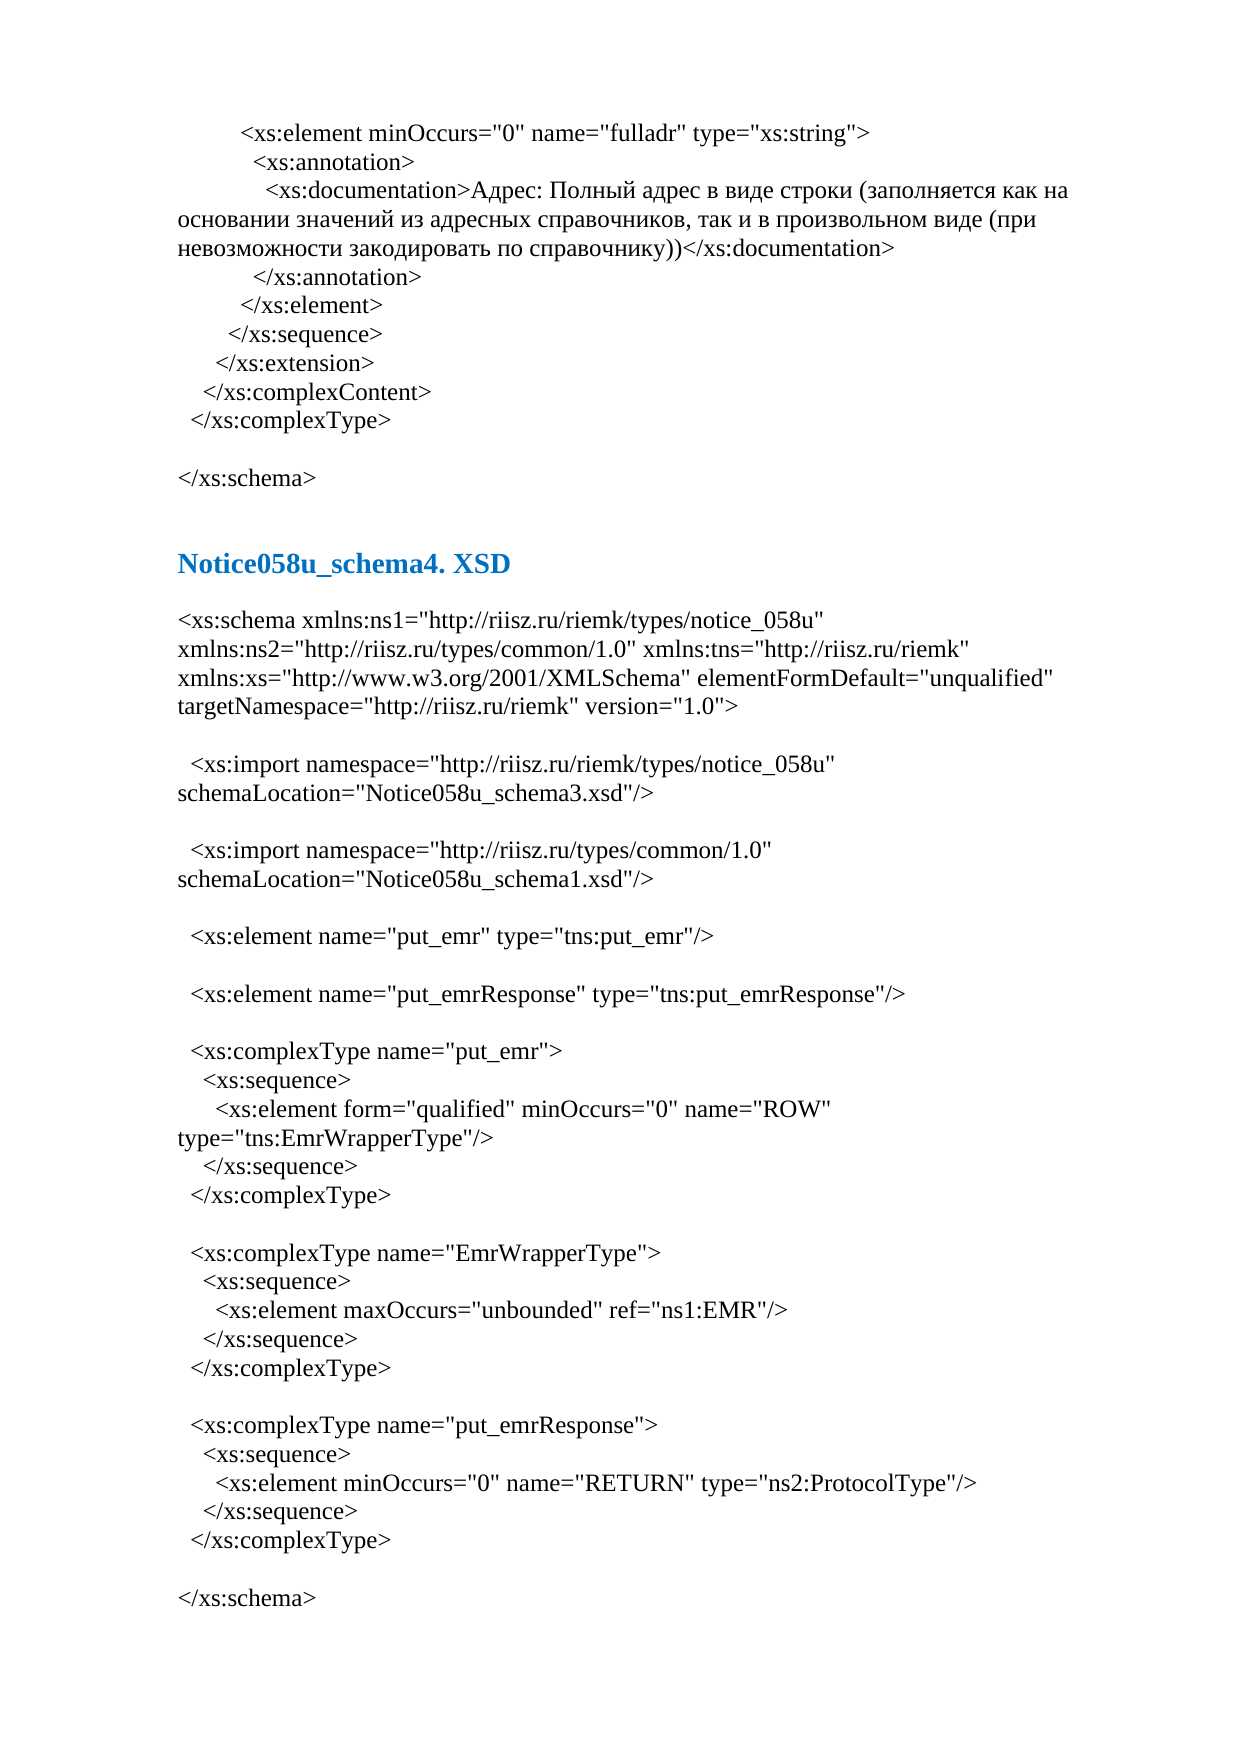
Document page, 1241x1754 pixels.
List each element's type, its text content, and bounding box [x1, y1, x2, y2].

text <xs:element name="put_emr" type="tns:put_emr"/> [177, 921, 1152, 950]
text </xs:sequence> [177, 1324, 1152, 1353]
text <xs:element minOccurs="0" name="RETURN" type="ns2:ProtocolType"/> [177, 1468, 1152, 1496]
text <xs:element form="qualified" minOccurs="0" name="ROW" type="tns:EmrWrapperType"/> [177, 1094, 1152, 1151]
text </xs:schema> [177, 1583, 1152, 1611]
text <xs:complexType name="EmrWrapperType"> [177, 1238, 1152, 1266]
text <xs:sequence> [177, 1439, 1152, 1468]
text <xs:element maxOccurs="unbounded" ref="ns1:EMR"/> [177, 1295, 1152, 1324]
text <xs:complexType name="put_emrResponse"> [177, 1410, 1152, 1439]
text </xs:complexType> [177, 1525, 1152, 1554]
text <xs:element name="put_emrResponse" type="tns:put_emrResponse"/> [177, 979, 1152, 1008]
text <xs:complexType name="put_emr"> [177, 1036, 1152, 1065]
text <xs:annotation> [177, 147, 1152, 176]
text </xs:complexType> [177, 1353, 1152, 1381]
text </xs:complexContent> [177, 377, 1152, 406]
text </xs:annotation> [177, 262, 1152, 291]
text </xs:sequence> [177, 1496, 1152, 1525]
text </xs:extension> [177, 348, 1152, 377]
text Notice058u_schema4. XSD [177, 546, 1152, 579]
text <xs:schema xmlns:ns1="http://riisz.ru/riemk/types/notice_058u" xmlns:ns2="http://riisz.ru/types/common/1.0" xmlns:tns="http://riisz.ru/riemk" xmlns:xs="http://www.w3.org/2001/XMLSchema" elementFormDefault="unqualified" targetNamespace="http://riisz.ru/riemk" version="1.0"> [177, 605, 1152, 720]
text <xs:import namespace="http://riisz.ru/riemk/types/notice_058u" schemaLocation="Notice058u_schema3.xsd"/> [177, 749, 1152, 806]
text <xs:sequence> [177, 1266, 1152, 1295]
text </xs:sequence> [177, 1151, 1152, 1180]
text </xs:element> [177, 291, 1152, 319]
text <xs:element minOccurs="0" name="fulladr" type="xs:string"> [177, 118, 1152, 147]
text </xs:complexType> [177, 406, 1152, 434]
text </xs:schema> [177, 463, 1152, 492]
text <xs:documentation>Адрес: Полный адрес в виде строки (заполняется как на основании значений из адресных справочников, так и в произвольном виде (при невозможности закодировать по справочнику))</xs:documentation> [177, 176, 1152, 262]
text </xs:sequence> [177, 319, 1152, 348]
text </xs:complexType> [177, 1180, 1152, 1209]
text <xs:import namespace="http://riisz.ru/types/common/1.0" schemaLocation="Notice058u_schema1.xsd"/> [177, 835, 1152, 893]
text <xs:sequence> [177, 1065, 1152, 1094]
